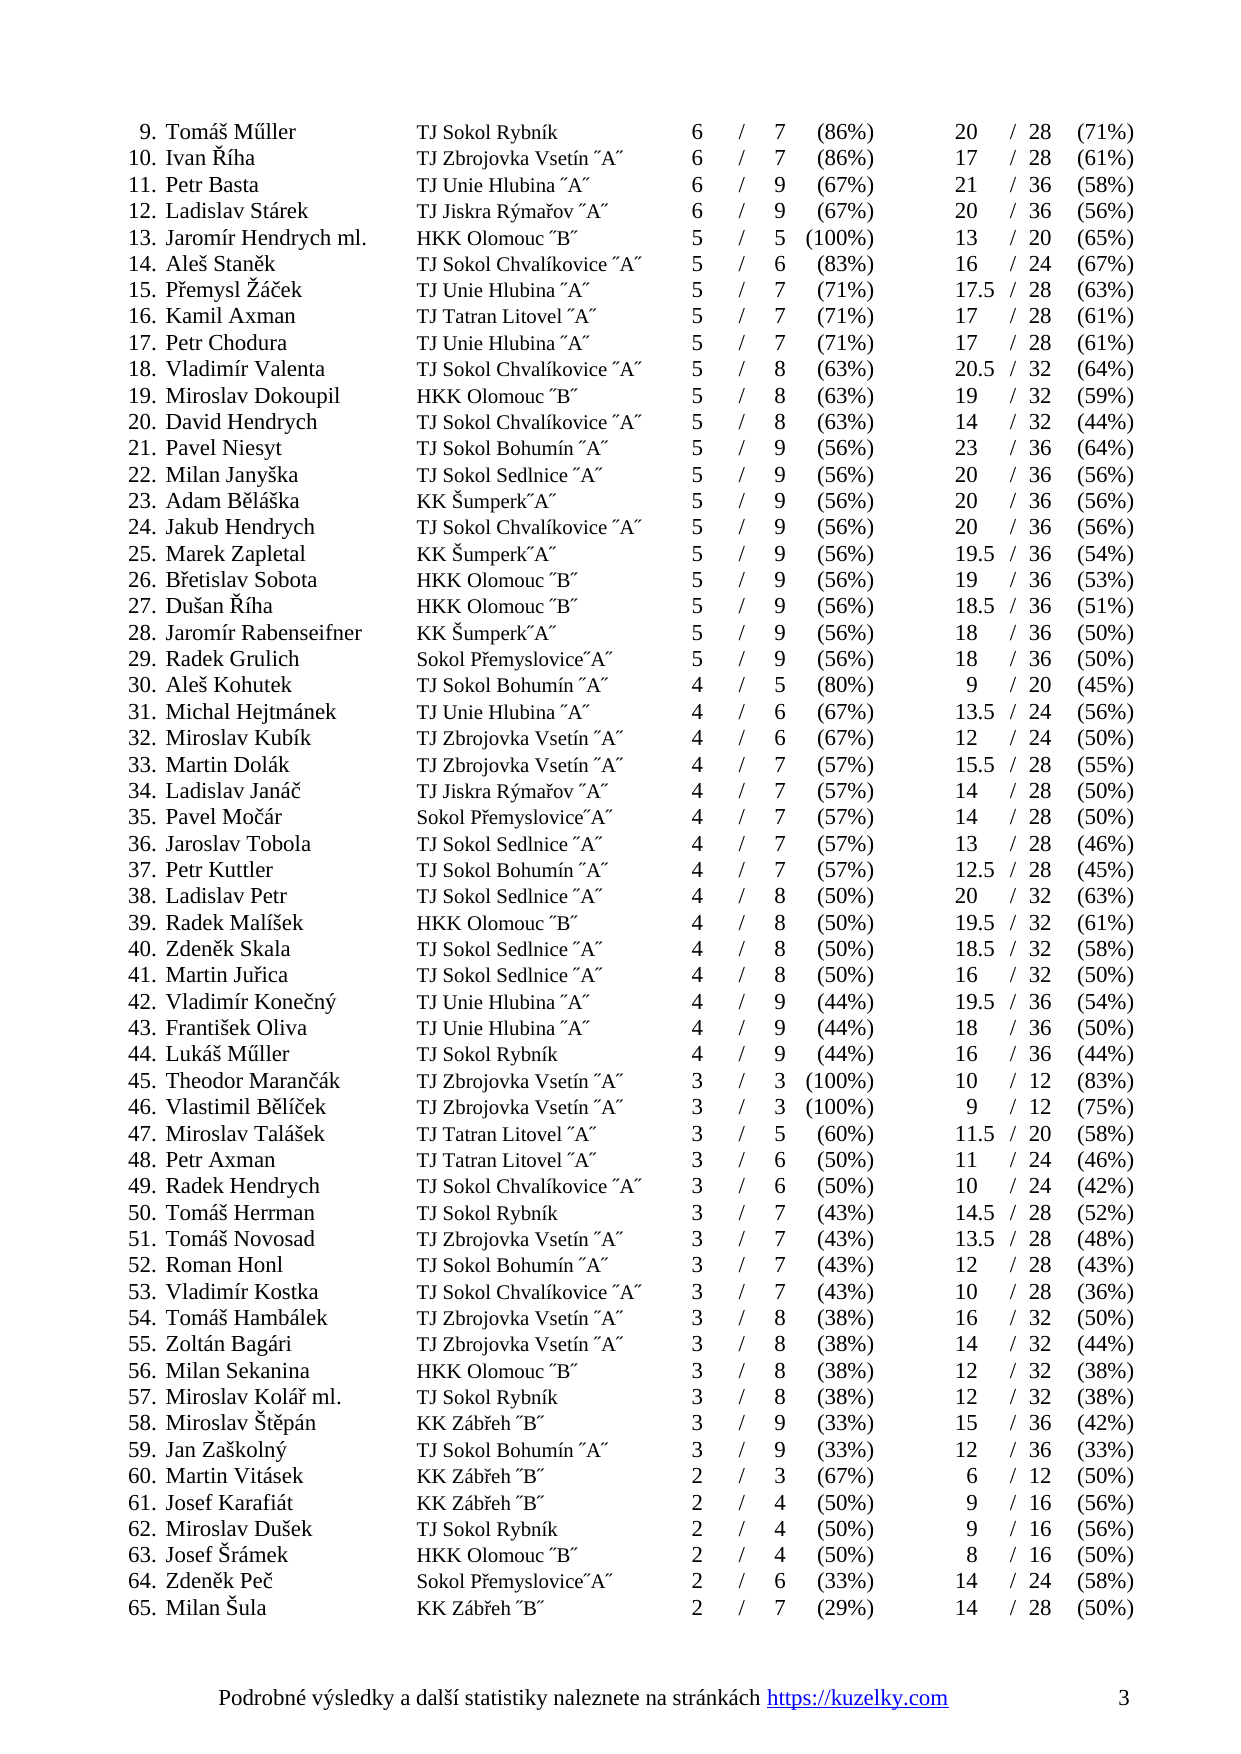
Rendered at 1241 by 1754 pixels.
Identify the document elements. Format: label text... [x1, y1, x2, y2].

text 43. František Oliva TJ Unie Hlubina ˝A˝ 4 / 9 (44%) 18 / 36 (50%) [106, 1014, 1134, 1041]
text 10. Ivan Říha TJ Zbrojovka Vsetín ˝A˝ 6 / 7 (86%) 17 / 28 (61%) [106, 144, 1134, 171]
text 20. David Hendrych TJ Sokol Chvalíkovice ˝A˝ 5 / 8 (63%) 14 / 32 (44%) [106, 408, 1134, 434]
text 38. Ladislav Petr TJ Sokol Sedlnice ˝A˝ 4 / 8 (50%) 20 / 32 (63%) [106, 882, 1134, 909]
text 64. Zdeněk Peč Sokol Přemyslovice˝A˝ 2 / 6 (33%) 14 / 24 (58%) [106, 1568, 1134, 1594]
text 51. Tomáš Novosad TJ Zbrojovka Vsetín ˝A˝ 3 / 7 (43%) 13.5 / 28 (48%) [106, 1225, 1134, 1251]
text 57. Miroslav Kolář ml. TJ Sokol Rybník 3 / 8 (38%) 12 / 32 (38%) [106, 1383, 1134, 1409]
text 63. Josef Šrámek HKK Olomouc ˝B˝ 2 / 4 (50%) 8 / 16 (50%) [106, 1541, 1134, 1568]
text 58. Miroslav Štěpán KK Zábřeh ˝B˝ 3 / 9 (33%) 15 / 36 (42%) [106, 1409, 1134, 1436]
text 48. Petr Axman TJ Tatran Litovel ˝A˝ 3 / 6 (50%) 11 / 24 (46%) [106, 1146, 1134, 1172]
text 65. Milan Šula KK Zábřeh ˝B˝ 2 / 7 (29%) 14 / 28 (50%) [106, 1594, 1134, 1620]
text 50. Tomáš Herrman TJ Sokol Rybník 3 / 7 (43%) 14.5 / 28 (52%) [106, 1199, 1134, 1225]
text 40. Zdeněk Skala TJ Sokol Sedlnice ˝A˝ 4 / 8 (50%) 18.5 / 32 (58%) [106, 935, 1134, 961]
text 55. Zoltán Bagári TJ Zbrojovka Vsetín ˝A˝ 3 / 8 (38%) 14 / 32 (44%) [106, 1330, 1134, 1357]
text 62. Miroslav Dušek TJ Sokol Rybník 2 / 4 (50%) 9 / 16 (56%) [106, 1515, 1134, 1541]
text 46. Vlastimil Bělíček TJ Zbrojovka Vsetín ˝A˝ 3 / 3 (100%) 9 / 12 (75%) [106, 1093, 1134, 1119]
text 9. Tomáš Műller TJ Sokol Rybník 6 / 7 (86%) 20 / 28 (71%) [106, 118, 1134, 144]
text 42. Vladimír Konečný TJ Unie Hlubina ˝A˝ 4 / 9 (44%) 19.5 / 36 (54%) [106, 988, 1134, 1014]
text 47. Miroslav Talášek TJ Tatran Litovel ˝A˝ 3 / 5 (60%) 11.5 / 20 (58%) [106, 1119, 1134, 1146]
text 13. Jaromír Hendrych ml. HKK Olomouc ˝B˝ 5 / 5 (100%) 13 / 20 (65%) [106, 223, 1134, 250]
text 37. Petr Kuttler TJ Sokol Bohumín ˝A˝ 4 / 7 (57%) 12.5 / 28 (45%) [106, 856, 1134, 882]
text 23. Adam Běláška KK Šumperk˝A˝ 5 / 9 (56%) 20 / 36 (56%) [106, 487, 1134, 513]
text 12. Ladislav Stárek TJ Jiskra Rýmařov ˝A˝ 6 / 9 (67%) 20 / 36 (56%) [106, 197, 1134, 223]
text 11. Petr Basta TJ Unie Hlubina ˝A˝ 6 / 9 (67%) 21 / 36 (58%) [106, 171, 1134, 197]
text 53. Vladimír Kostka TJ Sokol Chvalíkovice ˝A˝ 3 / 7 (43%) 10 / 28 (36%) [106, 1278, 1134, 1304]
text 45. Theodor Marančák TJ Zbrojovka Vsetín ˝A˝ 3 / 3 (100%) 10 / 12 (83%) [106, 1067, 1134, 1093]
text 28. Jaromír Rabenseifner KK Šumperk˝A˝ 5 / 9 (56%) 18 / 36 (50%) [106, 619, 1134, 645]
text 18. Vladimír Valenta TJ Sokol Chvalíkovice ˝A˝ 5 / 8 (63%) 20.5 / 32 (64%) [106, 355, 1134, 382]
text 59. Jan Zaškolný TJ Sokol Bohumín ˝A˝ 3 / 9 (33%) 12 / 36 (33%) [106, 1436, 1134, 1462]
text 56. Milan Sekanina HKK Olomouc ˝B˝ 3 / 8 (38%) 12 / 32 (38%) [106, 1357, 1134, 1383]
text 27. Dušan Říha HKK Olomouc ˝B˝ 5 / 9 (56%) 18.5 / 36 (51%) [106, 592, 1134, 619]
text 24. Jakub Hendrych TJ Sokol Chvalíkovice ˝A˝ 5 / 9 (56%) 20 / 36 (56%) [106, 513, 1134, 540]
text 25. Marek Zapletal KK Šumperk˝A˝ 5 / 9 (56%) 19.5 / 36 (54%) [106, 540, 1134, 566]
text 16. Kamil Axman TJ Tatran Litovel ˝A˝ 5 / 7 (71%) 17 / 28 (61%) [106, 303, 1134, 329]
text 35. Pavel Močár Sokol Přemyslovice˝A˝ 4 / 7 (57%) 14 / 28 (50%) [106, 803, 1134, 830]
text 52. Roman Honl TJ Sokol Bohumín ˝A˝ 3 / 7 (43%) 12 / 28 (43%) [106, 1251, 1134, 1278]
text 39. Radek Malíšek HKK Olomouc ˝B˝ 4 / 8 (50%) 19.5 / 32 (61%) [106, 909, 1134, 935]
text 17. Petr Chodura TJ Unie Hlubina ˝A˝ 5 / 7 (71%) 17 / 28 (61%) [106, 329, 1134, 355]
text 54. Tomáš Hambálek TJ Zbrojovka Vsetín ˝A˝ 3 / 8 (38%) 16 / 32 (50%) [106, 1304, 1134, 1330]
text 41. Martin Juřica TJ Sokol Sedlnice ˝A˝ 4 / 8 (50%) 16 / 32 (50%) [106, 961, 1134, 988]
text 26. Břetislav Sobota HKK Olomouc ˝B˝ 5 / 9 (56%) 19 / 36 (53%) [106, 566, 1134, 592]
text 19. Miroslav Dokoupil HKK Olomouc ˝B˝ 5 / 8 (63%) 19 / 32 (59%) [106, 382, 1134, 408]
text 60. Martin Vitásek KK Zábřeh ˝B˝ 2 / 3 (67%) 6 / 12 (50%) [106, 1462, 1134, 1488]
text 61. Josef Karafiát KK Zábřeh ˝B˝ 2 / 4 (50%) 9 / 16 (56%) [106, 1488, 1134, 1515]
text 29. Radek Grulich Sokol Přemyslovice˝A˝ 5 / 9 (56%) 18 / 36 (50%) [106, 645, 1134, 672]
text 22. Milan Janyška TJ Sokol Sedlnice ˝A˝ 5 / 9 (56%) 20 / 36 (56%) [106, 461, 1134, 487]
text 14. Aleš Staněk TJ Sokol Chvalíkovice ˝A˝ 5 / 6 (83%) 16 / 24 (67%) [106, 250, 1134, 276]
text 36. Jaroslav Tobola TJ Sokol Sedlnice ˝A˝ 4 / 7 (57%) 13 / 28 (46%) [106, 830, 1134, 856]
text 30. Aleš Kohutek TJ Sokol Bohumín ˝A˝ 4 / 5 (80%) 9 / 20 (45%) [106, 672, 1134, 698]
text 34. Ladislav Janáč TJ Jiskra Rýmařov ˝A˝ 4 / 7 (57%) 14 / 28 (50%) [106, 777, 1134, 803]
text 49. Radek Hendrych TJ Sokol Chvalíkovice ˝A˝ 3 / 6 (50%) 10 / 24 (42%) [106, 1172, 1134, 1199]
text 32. Miroslav Kubík TJ Zbrojovka Vsetín ˝A˝ 4 / 6 (67%) 12 / 24 (50%) [106, 724, 1134, 751]
text 33. Martin Dolák TJ Zbrojovka Vsetín ˝A˝ 4 / 7 (57%) 15.5 / 28 (55%) [106, 751, 1134, 777]
text 21. Pavel Niesyt TJ Sokol Bohumín ˝A˝ 5 / 9 (56%) 23 / 36 (64%) [106, 434, 1134, 461]
text 44. Lukáš Műller TJ Sokol Rybník 4 / 9 (44%) 16 / 36 (44%) [106, 1041, 1134, 1067]
text 31. Michal Hejtmánek TJ Unie Hlubina ˝A˝ 4 / 6 (67%) 13.5 / 24 (56%) [106, 698, 1134, 724]
text 15. Přemysl Žáček TJ Unie Hlubina ˝A˝ 5 / 7 (71%) 17.5 / 28 (63%) [106, 276, 1134, 303]
